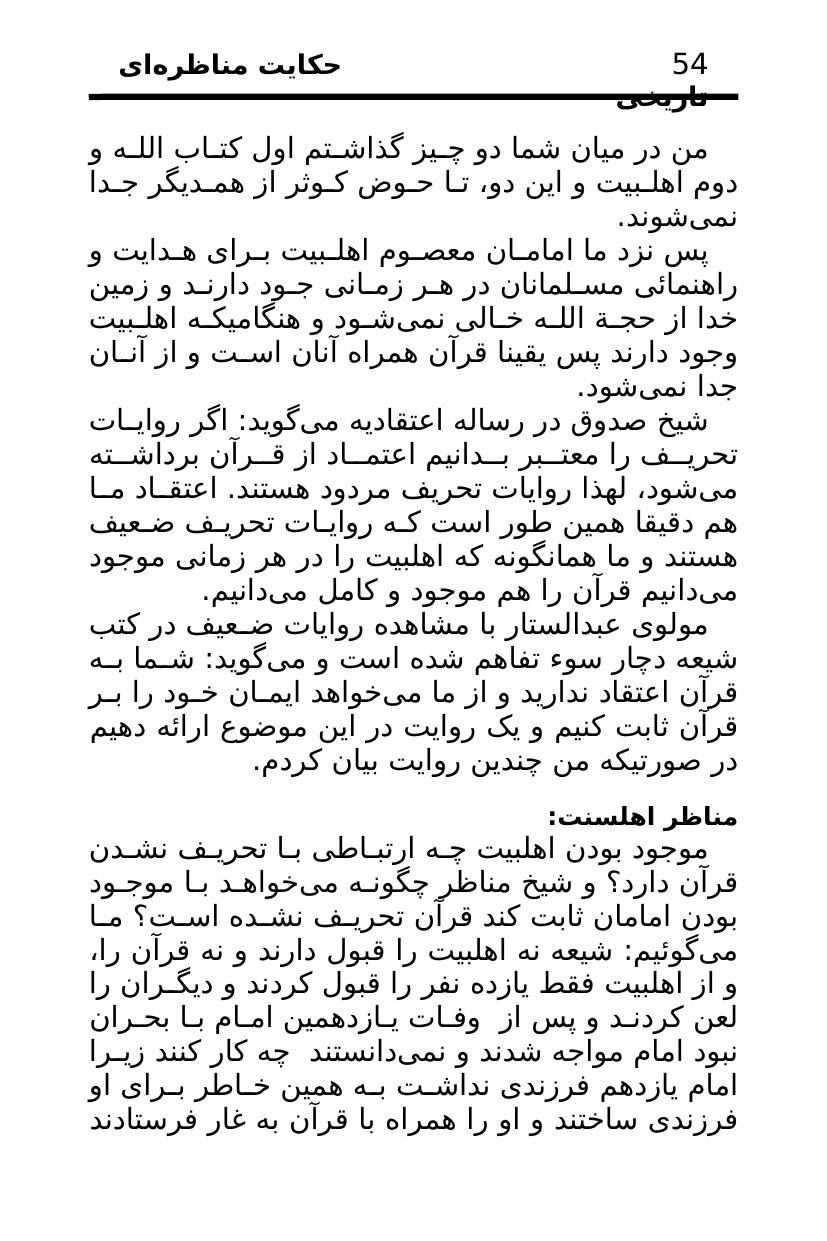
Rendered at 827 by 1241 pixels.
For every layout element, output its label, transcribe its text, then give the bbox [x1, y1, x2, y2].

text مولوی عبدالستار با مشاهده روایات ضعیف در کتب شیعه دچار سوء تفاهم شده است و می‌گوید: شما به قرآن اعتقاد ندارید و از ما می‌خواهد ایمان خود را بر قرآن ثابت کنیم و یک روایت در این موضوع ارائه دهیم در صورتیکه من چندین روایت بیان کردم. [89, 607, 738, 777]
text مناظر اهلسنت: [89, 802, 738, 831]
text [89, 831, 738, 1137]
text شیخ صدوق در رساله اعتقادیه می‌گوید: اگر روایات تحریف را معتبر بدانیم اعتماد از قرآن برداشته می‌شود، لهذا روایات تحریف مردود هستند. اعتقاد ما هم دقیقا همین طور است که روایات تحریف ضعیف هستند و ما همانگونه که اهلبیت را در هر زمانی موجود می‌دانیم قرآن را هم موجود و کامل می‌دانیم. [89, 403, 738, 607]
text پس نزد ما امامان معصوم اهلبیت برای هدایت و راهنمائی مسلمانان در هر زمانی جود دارند و زمین خدا از حجة الله خالی نمی‌شود و هنگامیکه اهلبیت وجود دارند پس یقینا قرآن همراه آنان است و از آنان جدا نمی‌شود. [89, 233, 738, 403]
text من در میان شما دو چیز گذاشتم اول کتاب الله و دوم اهلبیت و این دو، تا حوض کوثر از همدیگر جدا نمی‌شوند. [89, 132, 738, 233]
